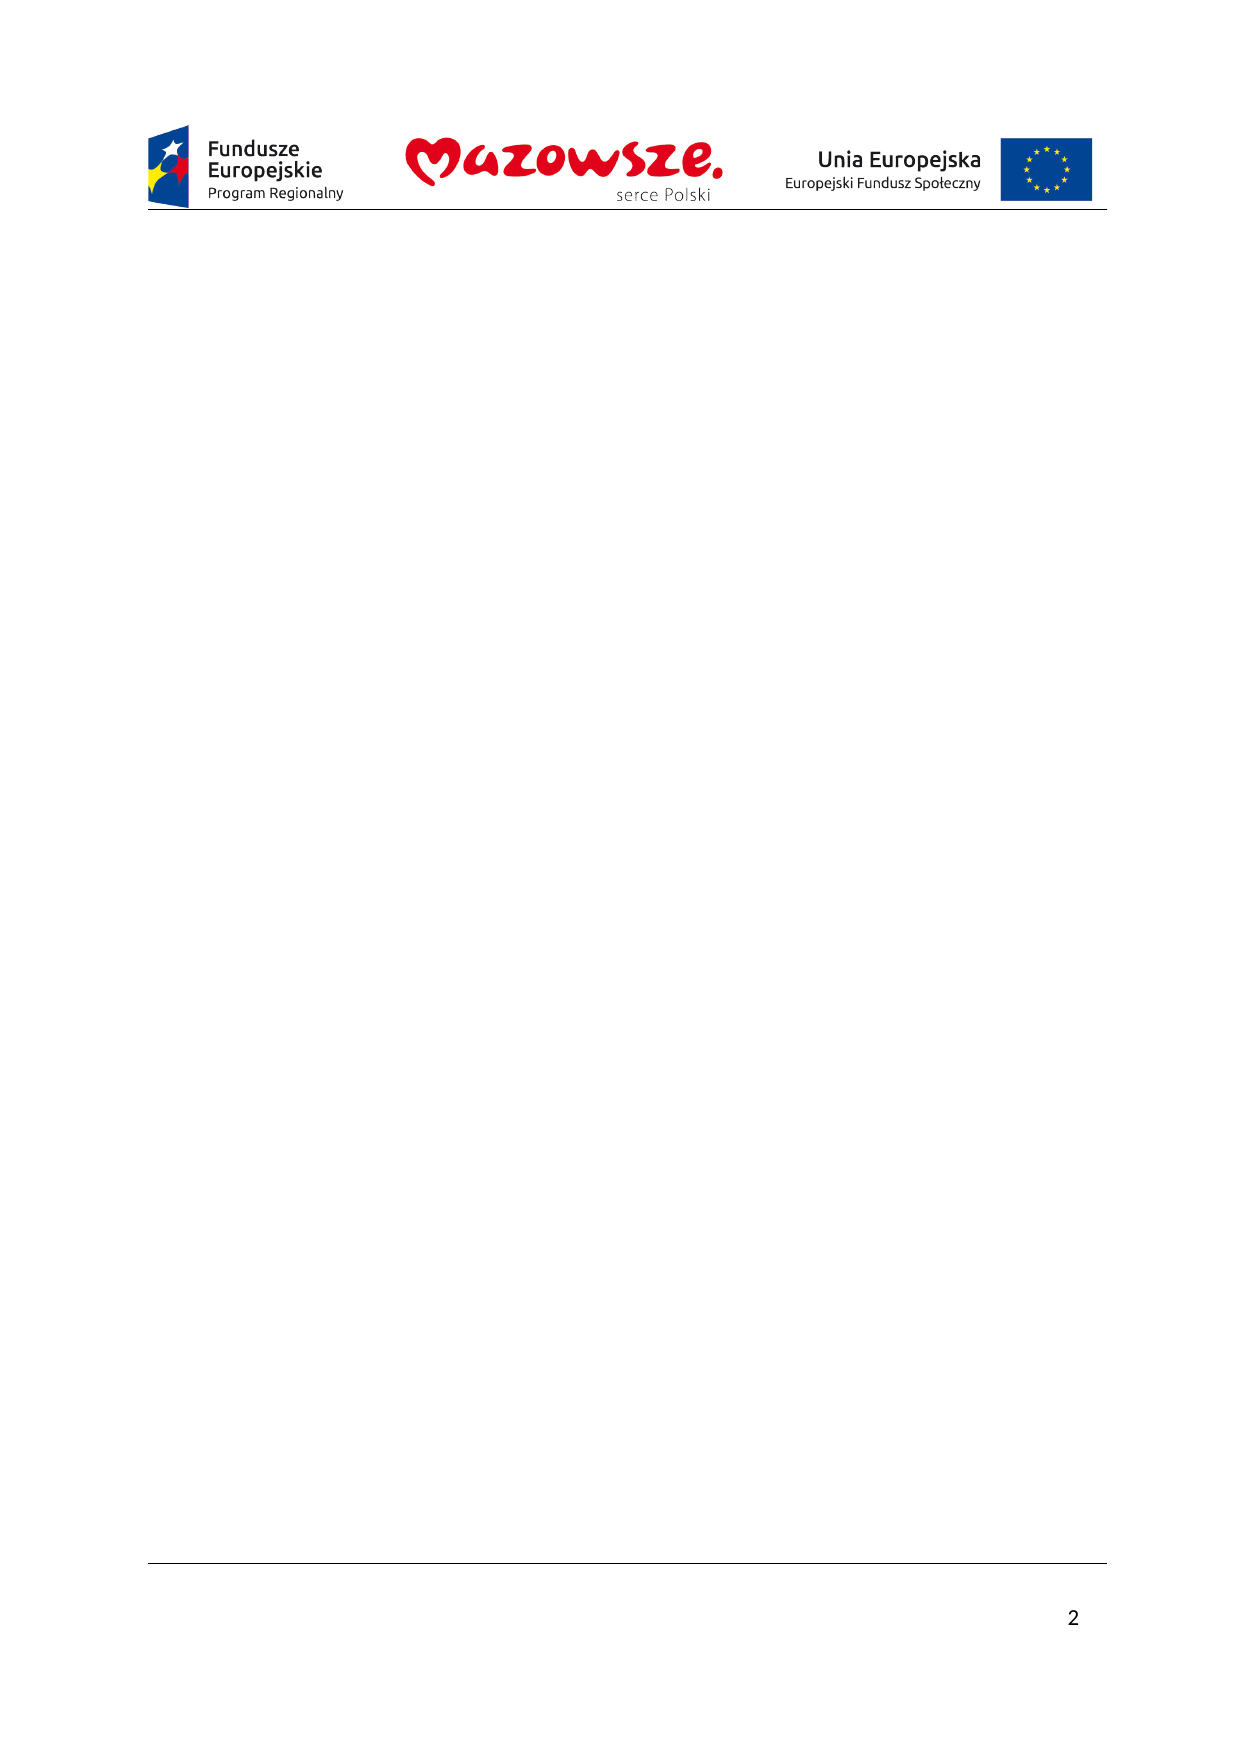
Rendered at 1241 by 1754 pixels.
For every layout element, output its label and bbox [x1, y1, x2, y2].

picture [148, 125, 1093, 208]
